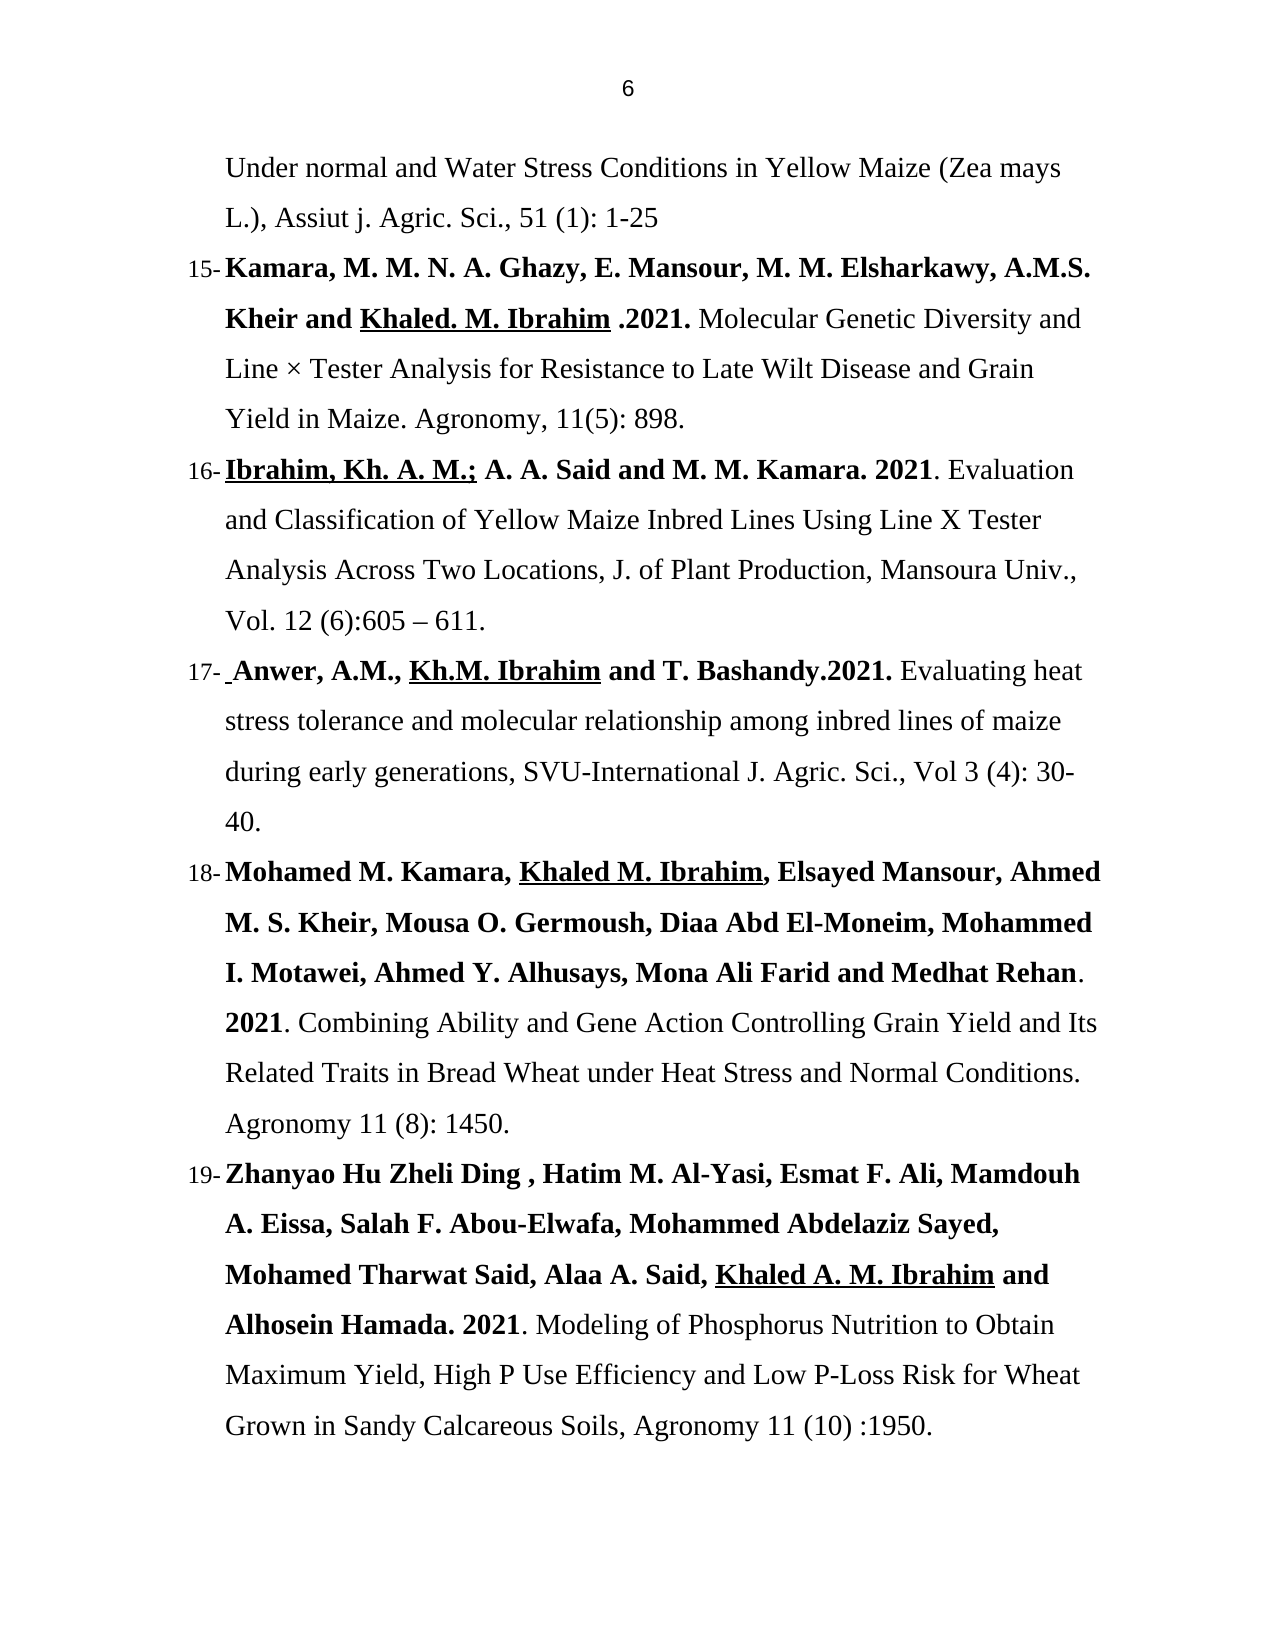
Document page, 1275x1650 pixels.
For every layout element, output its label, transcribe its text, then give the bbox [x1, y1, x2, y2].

list Anwer, A.M., Kh.M. Ibrahim and T. Bashandy.2021. Evaluating heat stress tolerance and molecular relationship among inbred lines of maize during early generations, SVU-International J. Agric. Sci., Vol 3 (4): 30-40. [187, 653, 1106, 838]
list Zhanyao Hu Zheli Ding , Hatim M. Al-Yasi, Esmat F. Ali, Mamdouh A. Eissa, Salah F. Abou-Elwafa, Mohammed Abdelaziz Sayed, Mohamed Tharwat Said, Alaa A. Said, Khaled A. M. Ibrahim and Alhosein Hamada. 2021. Modeling of Phosphorus Nutrition to Obtain Maximum Yield, High P Use Efficiency and Low P-Loss Risk for Wheat Grown in Sandy Calcareous Soils, Agronomy 11 (10) :1950. [187, 1156, 1106, 1441]
list Kamara, M. M. N. A. Ghazy, E. Mansour, M. M. Elsharkawy, A.M.S. Kheir and Khaled. M. Ibrahim .2021. Molecular Genetic Diversity and Line × Tester Analysis for Resistance to Late Wilt Disease and Grain Yield in Maize. Agronomy, 11(5): 898. [187, 251, 1106, 435]
list Mohamed M. Kamara, Khaled M. Ibrahim, Elsayed Mansour, Ahmed M. S. Kheir, Mousa O. Germoush, Diaa Abd El-Moneim, Mohammed I. Motawei, Ahmed Y. Alhusays, Mona Ali Farid and Medhat Rehan. 2021. Combining Ability and Gene Action Controlling Grain Yield and Its Related Traits in Bread Wheat under Heat Stress and Normal Conditions. Agronomy 11 (8): 1450. [187, 854, 1106, 1139]
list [187, 150, 1106, 234]
list Ibrahim, Kh. A. M.; A. A. Said and M. M. Kamara. 2021. Evaluation and Classification of Yellow Maize Inbred Lines Using Line X Tester Analysis Across Two Locations, J. of Plant Production, Mansoura Univ., Vol. 12 (6):605 – 611. [187, 452, 1106, 636]
